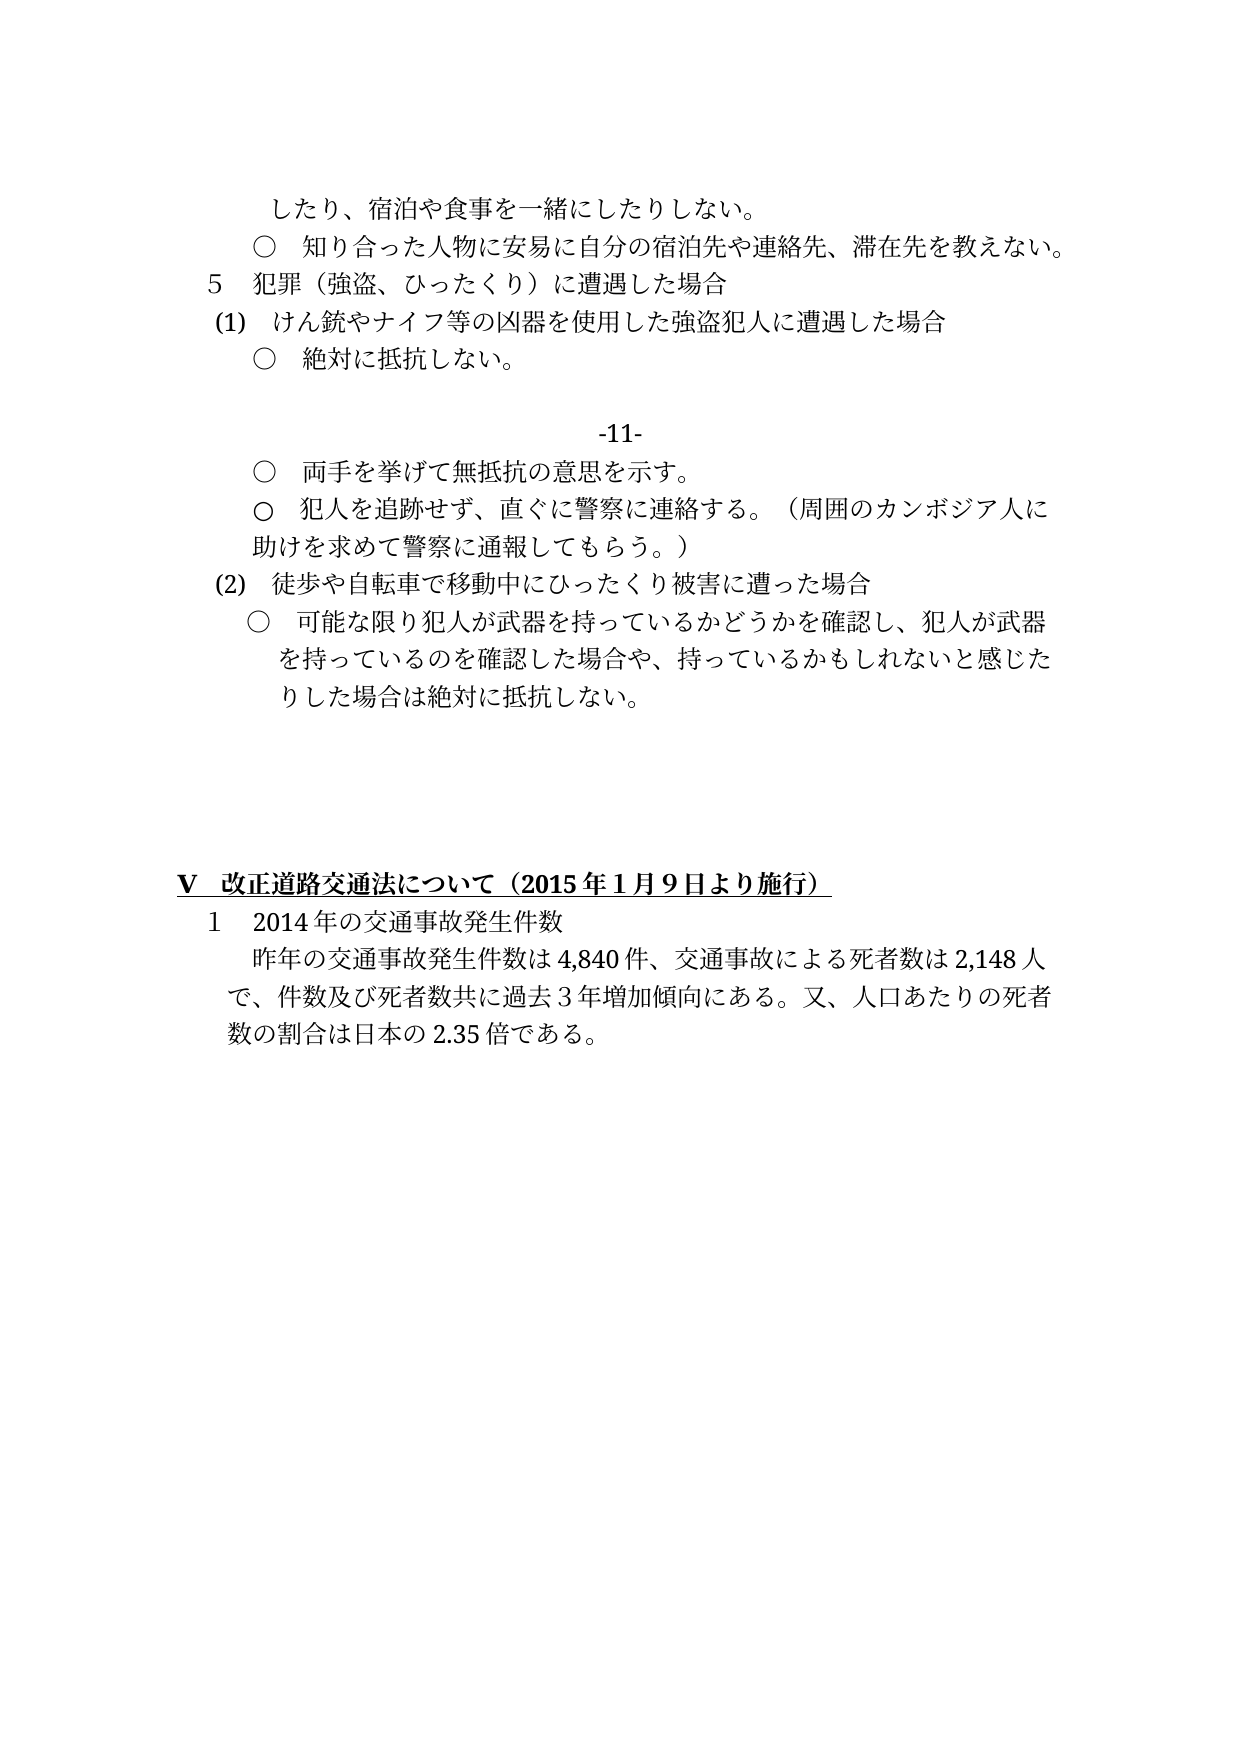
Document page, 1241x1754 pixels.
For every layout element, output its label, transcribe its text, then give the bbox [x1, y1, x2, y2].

text ５ 犯罪（強盗、ひったくり）に遭遇した場合 [177, 264, 1063, 302]
text 昨年の交通事故発生件数は4,840件、交通事故による死者数は2,148人 [177, 939, 1063, 977]
text ○ 可能な限り犯人が武器を持っているかどうかを確認し、犯人が武器 [177, 602, 1063, 639]
text で、件数及び死者数共に過去３年増加傾向にある。又、人口あたりの死者 [177, 977, 1063, 1014]
text ○ 犯人を追跡せず、直ぐに警察に連絡する。（周囲のカンボジア人に [177, 489, 1063, 527]
text りした場合は絶対に抵抗しない。 [177, 677, 1063, 714]
text (1) けん銃やナイフ等の凶器を使用した強盗犯人に遭遇した場合 [177, 302, 1063, 339]
text ○ 両手を挙げて無抵抗の意思を示す。 [177, 452, 1063, 489]
text したり、宿泊や食事を一緒にしたりしない。 [243, 189, 1063, 227]
text 助けを求めて警察に通報してもらう。） [177, 527, 1063, 564]
text 数の割合は日本の2.35倍である。 [177, 1014, 1063, 1052]
text １ 2014年の交通事故発生件数 [177, 902, 1063, 939]
text ○ 知り合った人物に安易に自分の宿泊先や連絡先、滞在先を教えない。 [177, 227, 1063, 264]
text -11- [177, 414, 1063, 452]
text Ⅴ 改正道路交通法について（2015年１月９日より施行） [177, 864, 1063, 902]
text を持っているのを確認した場合や、持っているかもしれないと感じた [177, 639, 1063, 677]
text ○ 絶対に抵抗しない。 [177, 339, 1063, 377]
text (2) 徒歩や自転車で移動中にひったくり被害に遭った場合 [177, 564, 1063, 602]
